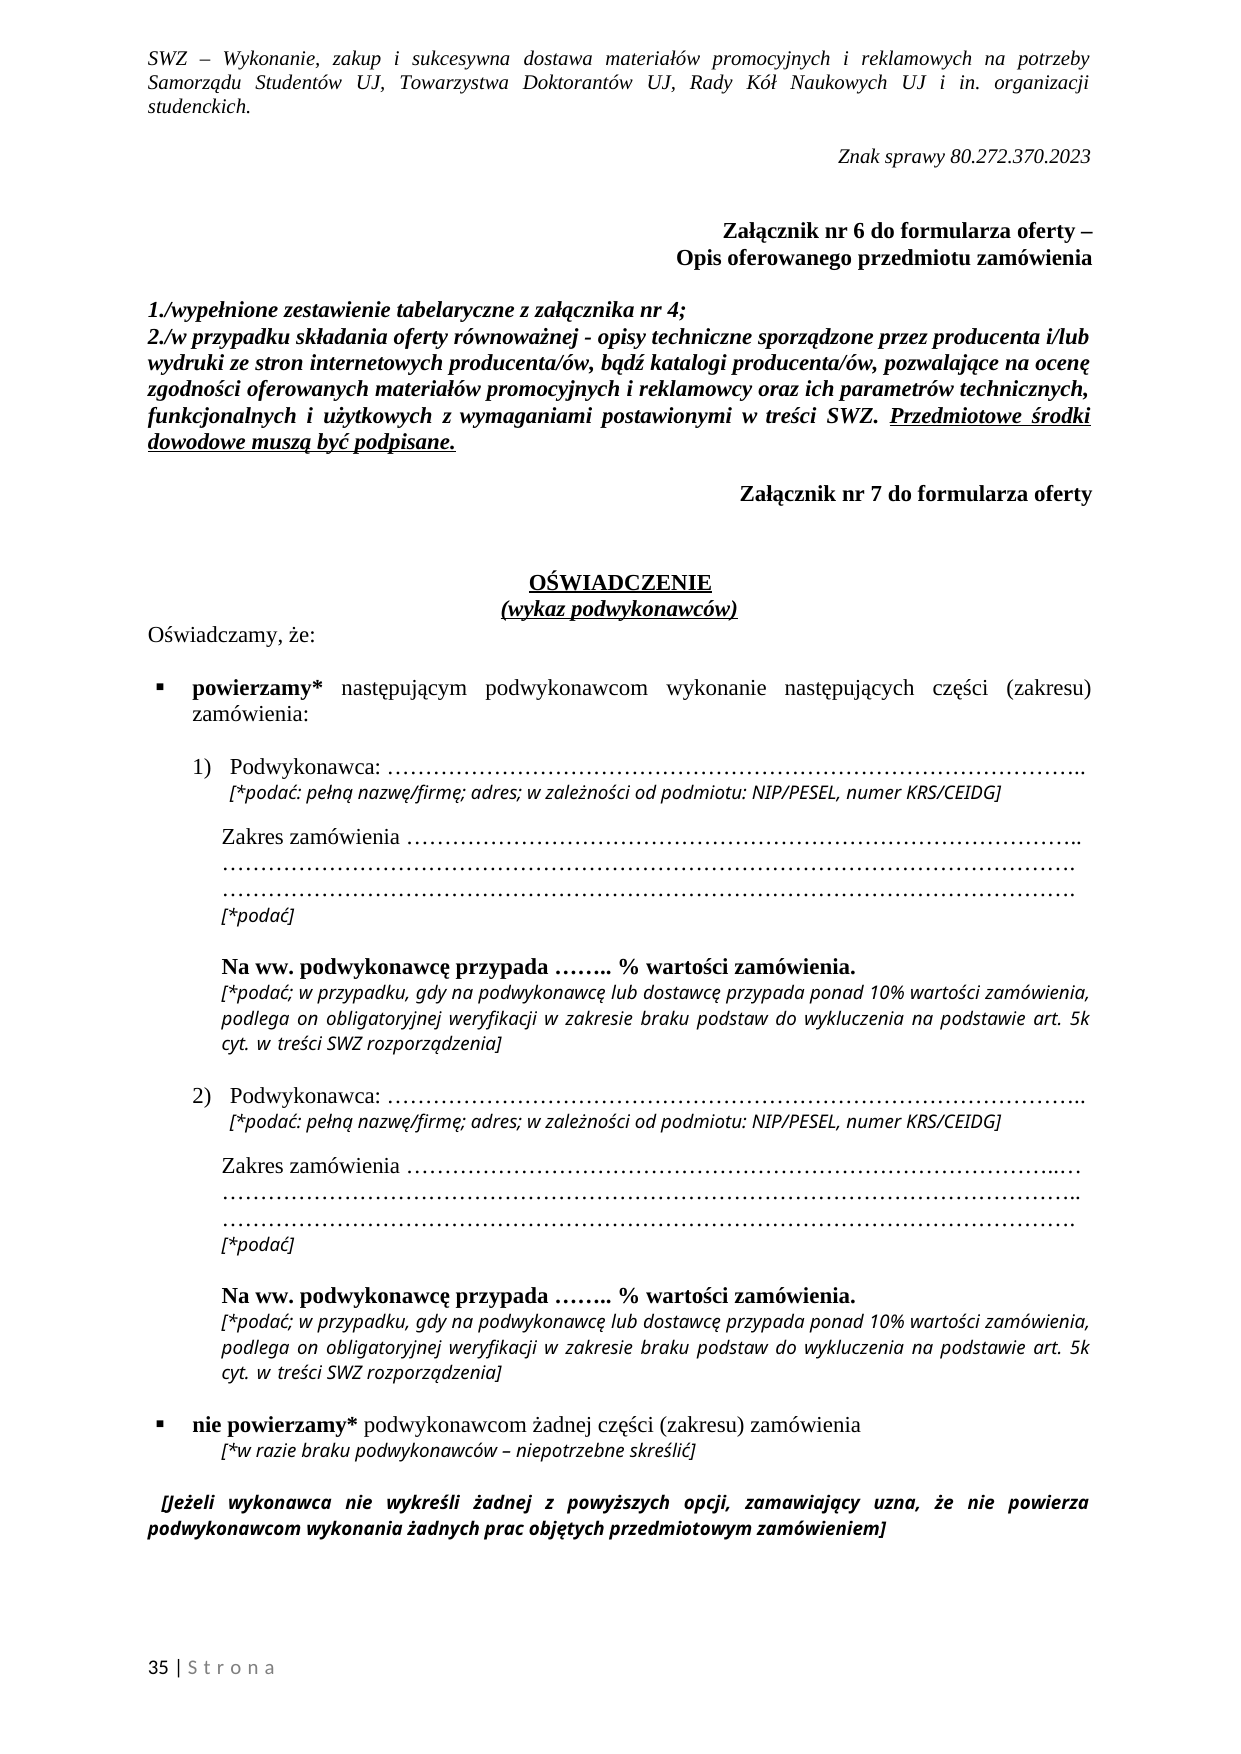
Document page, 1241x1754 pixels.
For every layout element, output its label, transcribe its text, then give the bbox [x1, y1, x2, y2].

list Podwykonawca: ……………………………………………………………………………….. [192, 1082, 1093, 1108]
text Załącznik nr 6 do formularza oferty – [148, 217, 1093, 244]
text [*podać; w przypadku, gdy na podwykonawcę lub dostawcę przypada ponad 10% wartości zamówienia, podlega on obligatoryjnej weryfikacji w zakresie braku podstaw do wykluczenia na podstawie art. 5k cyt. w treści SWZ rozporządzenia] [221, 979, 1093, 1056]
text [*w razie braku podwykonawców – niepotrzebne skreślić] [221, 1438, 1093, 1463]
text [*podać: pełną nazwę/firmę; adres; w zależności od podmiotu: NIP/PESEL, numer KRS/CEIDG] [229, 779, 1093, 805]
text Zakres zamówienia …………………………………………………………………………..… [221, 1152, 1093, 1178]
list powierzamy* następującym podwykonawcom wykonanie następujących części (zakresu) zamówienia: [154, 674, 1093, 727]
text Załącznik nr 7 do formularza oferty [148, 480, 1093, 506]
text 1./wypełnione zestawienie tabelaryczne z załącznika nr 4; [148, 296, 1093, 323]
text …………………………………………………………………………………………………. [221, 849, 1093, 876]
text [*podać; w przypadku, gdy na podwykonawcę lub dostawcę przypada ponad 10% wartości zamówienia, podlega on obligatoryjnej weryfikacji w zakresie braku podstaw do wykluczenia na podstawie art. 5k cyt. w treści SWZ rozporządzenia] [221, 1308, 1093, 1385]
text (wykaz podwykonawców) [148, 595, 1093, 621]
text …………………………………………………………………………………………………. [221, 876, 1093, 902]
text [*podać] [221, 902, 1093, 927]
text OŚWIADCZENIE [148, 568, 1093, 595]
text ………………………………………………………………………………………………….. [221, 1178, 1093, 1205]
text …………………………………………………………………………………………………. [221, 1205, 1093, 1231]
text [*podać: pełną nazwę/firmę; adres; w zależności od podmiotu: NIP/PESEL, numer KRS/CEIDG] [229, 1108, 1093, 1134]
text [*podać] [221, 1231, 1093, 1257]
text [Jeżeli wykonawca nie wykreśli żadnej z powyższych opcji, zamawiający uzna, że nie powierza podwykonawcom wykonania żadnych prac objętych przedmiotowym zamówieniem] [148, 1489, 1093, 1541]
text Zakres zamówienia …………………………………………………………………………….. [221, 823, 1093, 849]
text Oświadczamy, że: [148, 621, 1093, 648]
text Opis oferowanego przedmiotu zamówienia [148, 244, 1093, 270]
list Podwykonawca: ……………………………………………………………………………….. [192, 753, 1093, 779]
text 2./w przypadku składania oferty równoważnej - opisy techniczne sporządzone przez producenta i/lub wydruki ze stron internetowych producenta/ów, bądź katalogi producenta/ów, pozwalające na ocenę zgodności oferowanych materiałów promocyjnych i reklamowcy oraz ich parametrów technicznych, funkcjonalnych i użytkowych z wymaganiami postawionymi w treści SWZ. Przedmiotowe środki dowodowe muszą być podpisane. [148, 323, 1093, 454]
list nie powierzamy* podwykonawcom żadnej części (zakresu) zamówienia [154, 1411, 1093, 1438]
text Na ww. podwykonawcę przypada …….. % wartości zamówienia. [221, 953, 1093, 979]
text Na ww. podwykonawcę przypada …….. % wartości zamówienia. [221, 1282, 1093, 1308]
